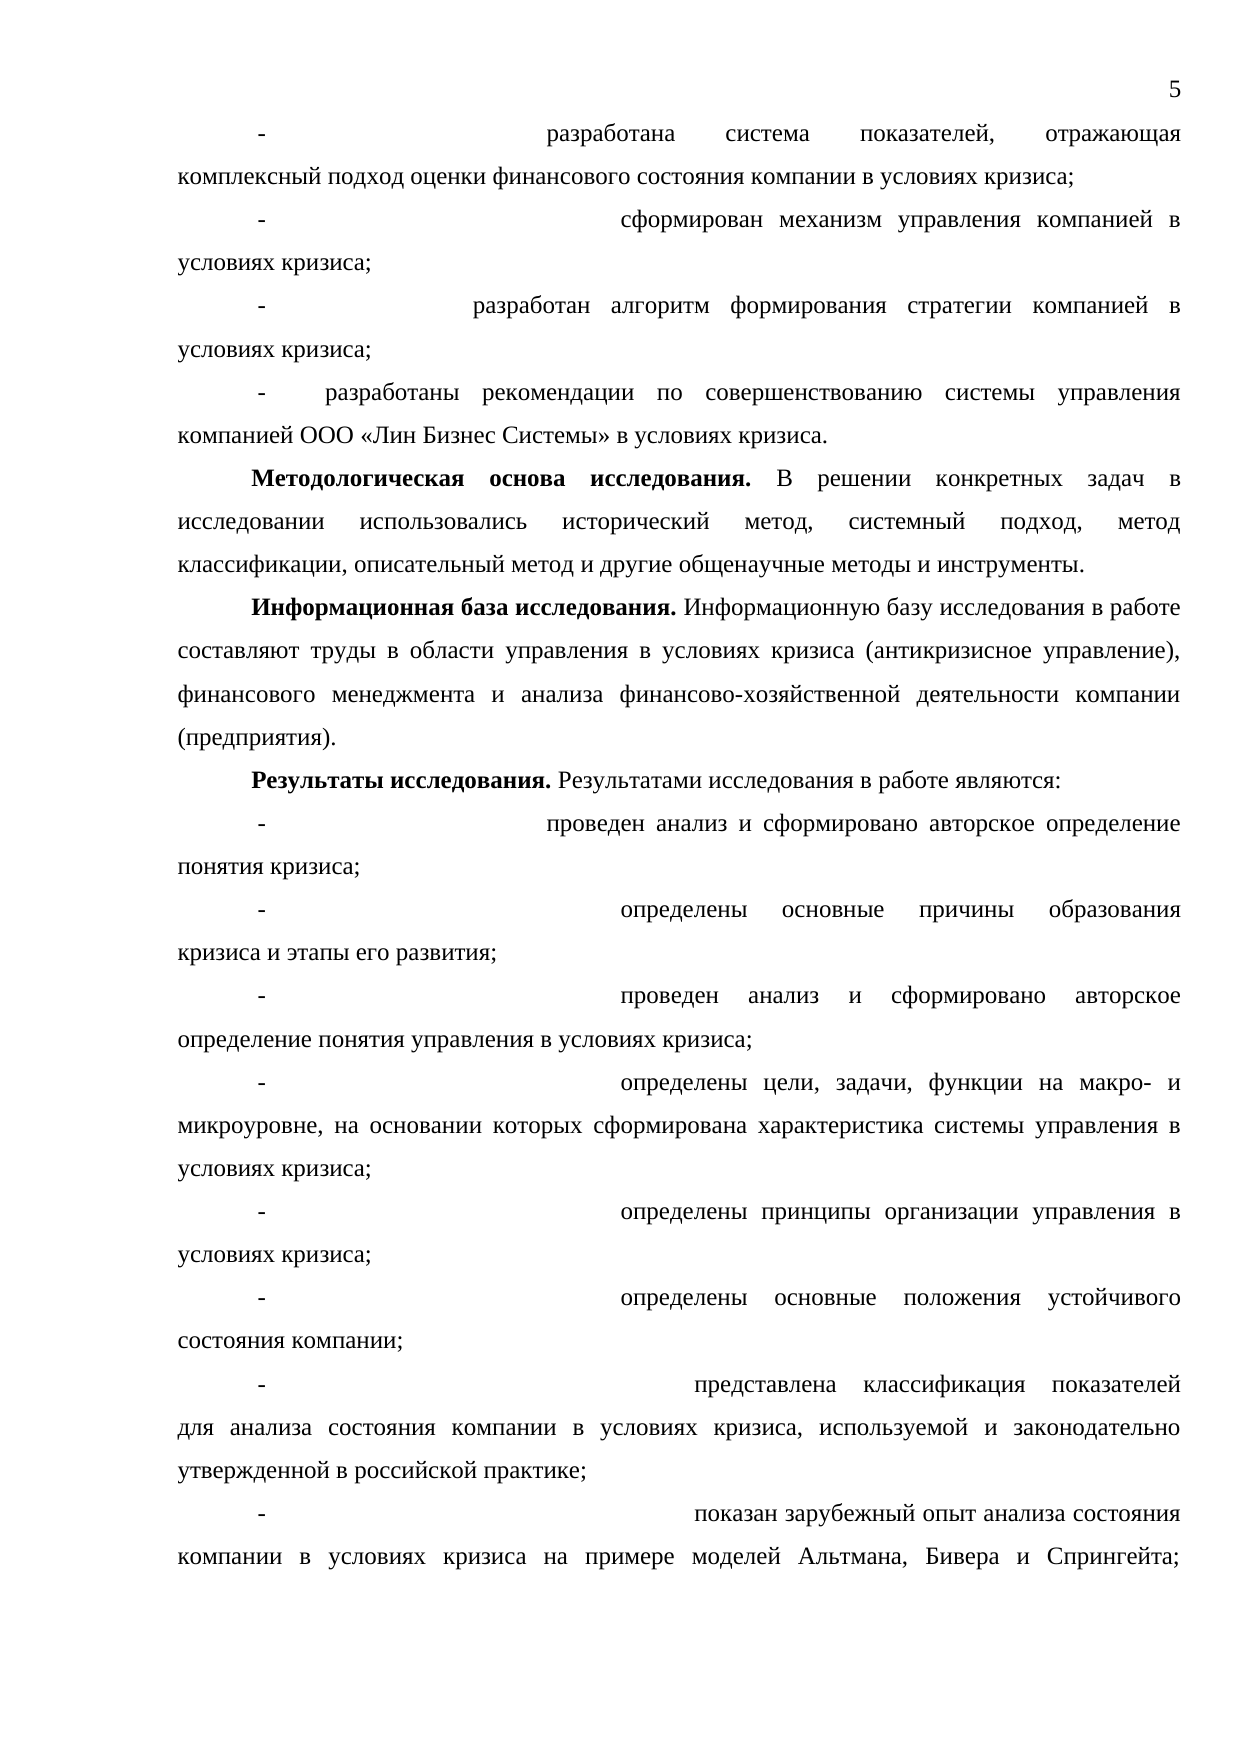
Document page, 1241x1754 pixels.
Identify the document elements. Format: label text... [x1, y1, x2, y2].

text - проведен анализ и сформировано авторское определение понятия кризиса; [177, 808, 1181, 880]
text Результаты исследования. Результатами исследования в работе являются: [177, 765, 1181, 794]
text - определены основные причины образования кризиса и этапы его развития; [177, 894, 1181, 966]
text Методологическая основа исследования. В решении конкретных задач в исследовании использовались исторический метод, системный подход, метод классификации, описательный метод и другие общенаучные методы и инструменты. [177, 463, 1181, 578]
text - определены принципы организации управления в условиях кризиса; [177, 1196, 1181, 1268]
text - определены основные положения устойчивого состояния компании; [177, 1282, 1181, 1354]
text - определены цели, задачи, функции на макро- и микроуровне, на основании которых сформирована характеристика системы управления в условиях кризиса; [177, 1067, 1181, 1182]
text - разработаны рекомендации по совершенствованию системы управления компанией ООО «Лин Бизнес Системы» в условиях кризиса. [177, 377, 1181, 449]
text - представлена классификация показателей для анализа состояния компании в условиях кризиса, используемой и законодательно утвержденной в российской практике; [177, 1369, 1181, 1484]
text - разработан алгоритм формирования стратегии компанией в условиях кризиса; [177, 291, 1181, 362]
text - сформирован механизм управления компанией в условиях кризиса; [177, 204, 1181, 276]
text - проведен анализ и сформировано авторское определение понятия управления в условиях кризиса; [177, 981, 1181, 1052]
text - разработана система показателей, отражающая комплексный подход оценки финансового состояния компании в условиях кризиса; [177, 118, 1181, 190]
text Информационная база исследования. Информационную базу исследования в работе составляют труды в области управления в условиях кризиса (антикризисное управление), финансового менеджмента и анализа финансово-хозяйственной деятельности компании (предприятия). [177, 592, 1181, 751]
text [177, 1498, 1181, 1570]
